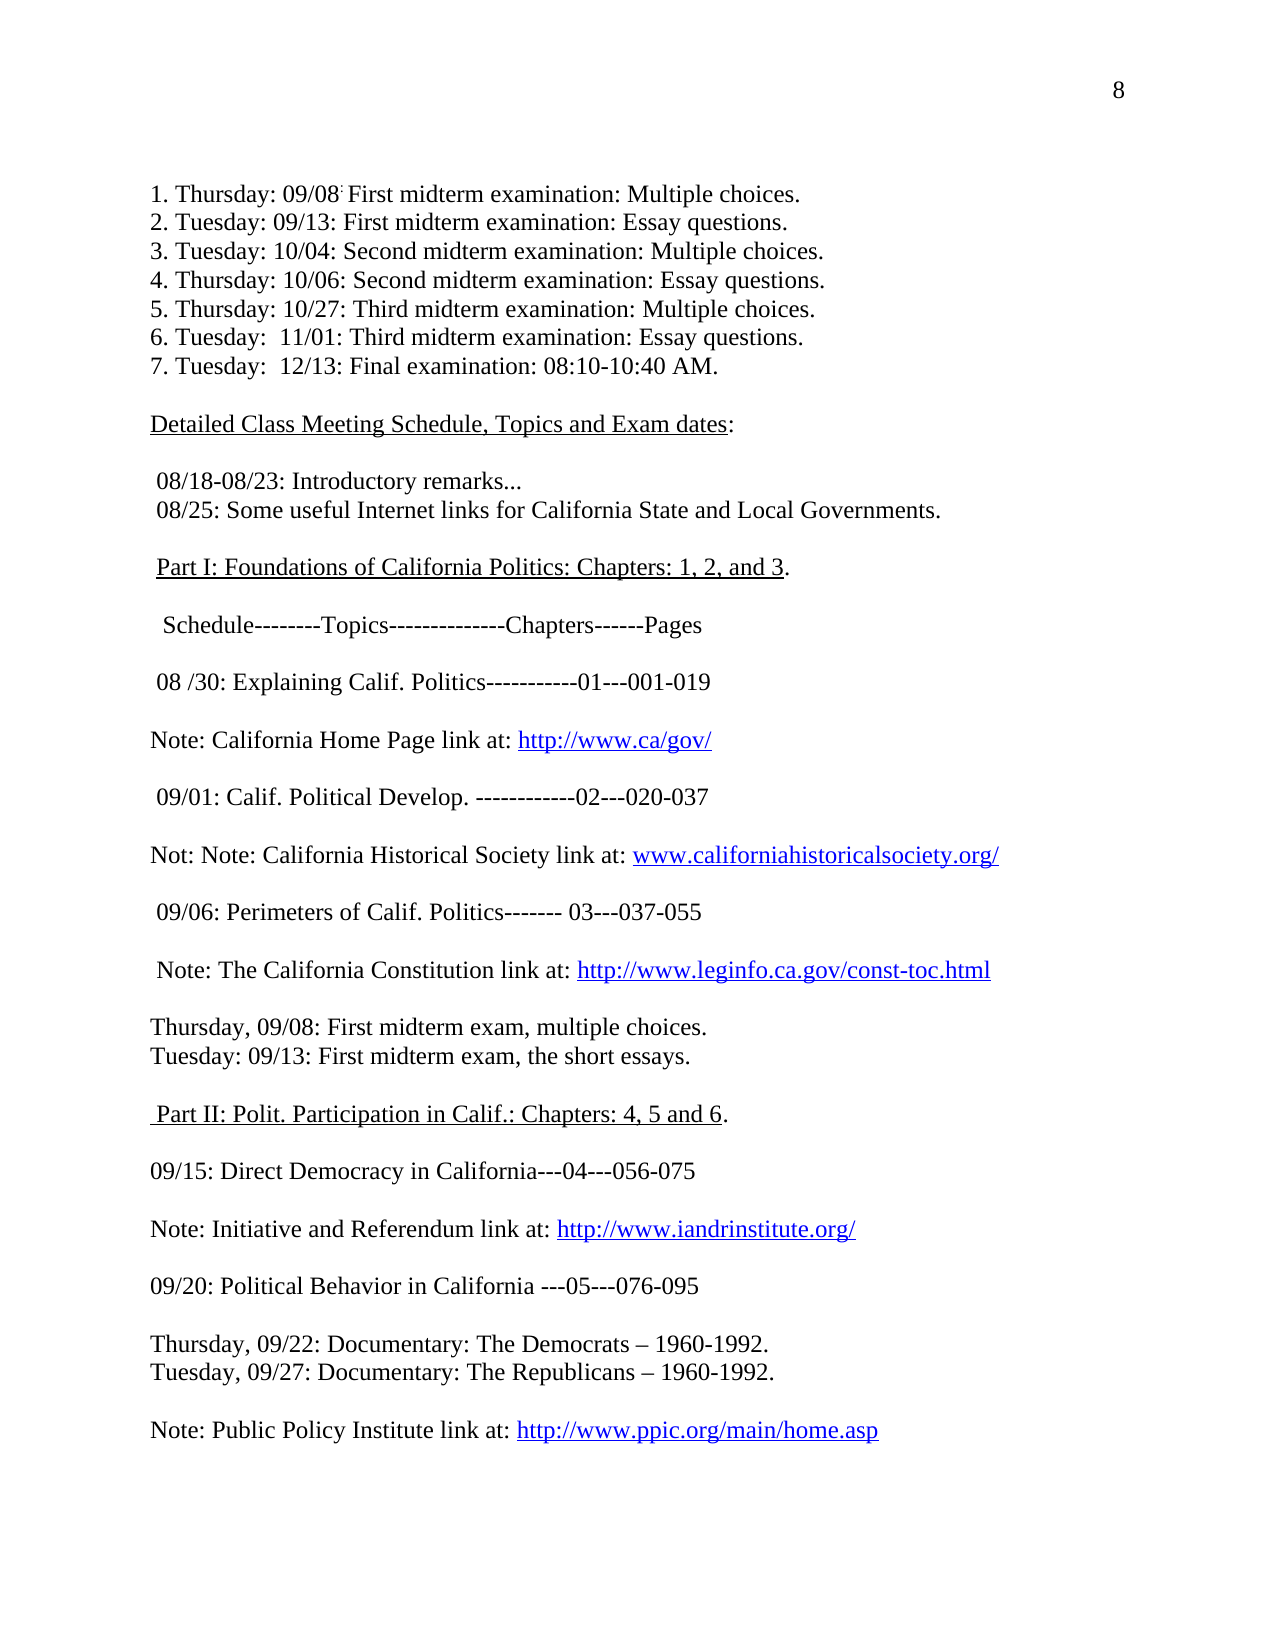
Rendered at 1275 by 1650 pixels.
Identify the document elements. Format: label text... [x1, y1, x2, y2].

text Not: Note: California Historical Society link at: www.californiahistoricalsociety.org/ [150, 840, 1125, 897]
text Note: Initiative and Referendum link at: http://www.iandrinstitute.org/ [150, 1214, 1125, 1242]
text 09/06: Perimeters of Calif. Politics------- 03---037-055 [150, 897, 1125, 926]
text Note: The California Constitution link at: http://www.leginfo.ca.gov/const-toc.html [150, 955, 1125, 984]
text 1. Thursday: 09/08: First midterm examination: Multiple choices. 2. Tuesday: 09/13: First midterm examination: Essay questions. [150, 179, 1125, 236]
text 4. Thursday: 10/06: Second midterm examination: Essay questions. [150, 265, 1125, 294]
text 09/20: Political Behavior in California ---05---076-095 [150, 1271, 1125, 1300]
text 09/15: Direct Democracy in California---04---056-075 [150, 1127, 1125, 1185]
text Note: California Home Page link at: http://www.ca/gov/ [150, 725, 1125, 754]
text Thursday, 09/08: First midterm exam, multiple choices. Tuesday: 09/13: First midterm exam, the short essays. Part II: Polit. Participation in Calif.: Chapters: 4, 5 and 6. [150, 1012, 1125, 1127]
text Detailed Class Meeting Schedule, Topics and Exam dates: [150, 409, 1125, 437]
text 08/25: Some useful Internet links for California State and Local Governments. [150, 495, 1125, 524]
text 6. Tuesday: 11/01: Third midterm examination: Essay questions. 7. Tuesday: 12/13: Final examination: 08:10-10:40 AM. [150, 322, 1125, 380]
text 5. Thursday: 10/27: Third midterm examination: Multiple choices. [150, 294, 1125, 322]
text Part I: Foundations of California Politics: Chapters: 1, 2, and 3. Schedule--------Topics--------------Chapters------Pages 08 /30: Explaining Calif. Politics-----------01---001-019 [150, 552, 1125, 696]
text 08/18-08/23: Introductory remarks... [150, 466, 1125, 495]
text 3. Tuesday: 10/04: Second midterm examination: Multiple choices. [150, 236, 1125, 265]
text Thursday, 09/22: Documentary: The Democrats – 1960-1992. Tuesday, 09/27: Documentary: The Republicans – 1960-1992. Note: Public Policy Institute link at: http://www.ppic.org/main/home.asp [150, 1329, 1125, 1444]
text 09/01: Calif. Political Develop. ------------02---020-037 [150, 754, 1125, 811]
